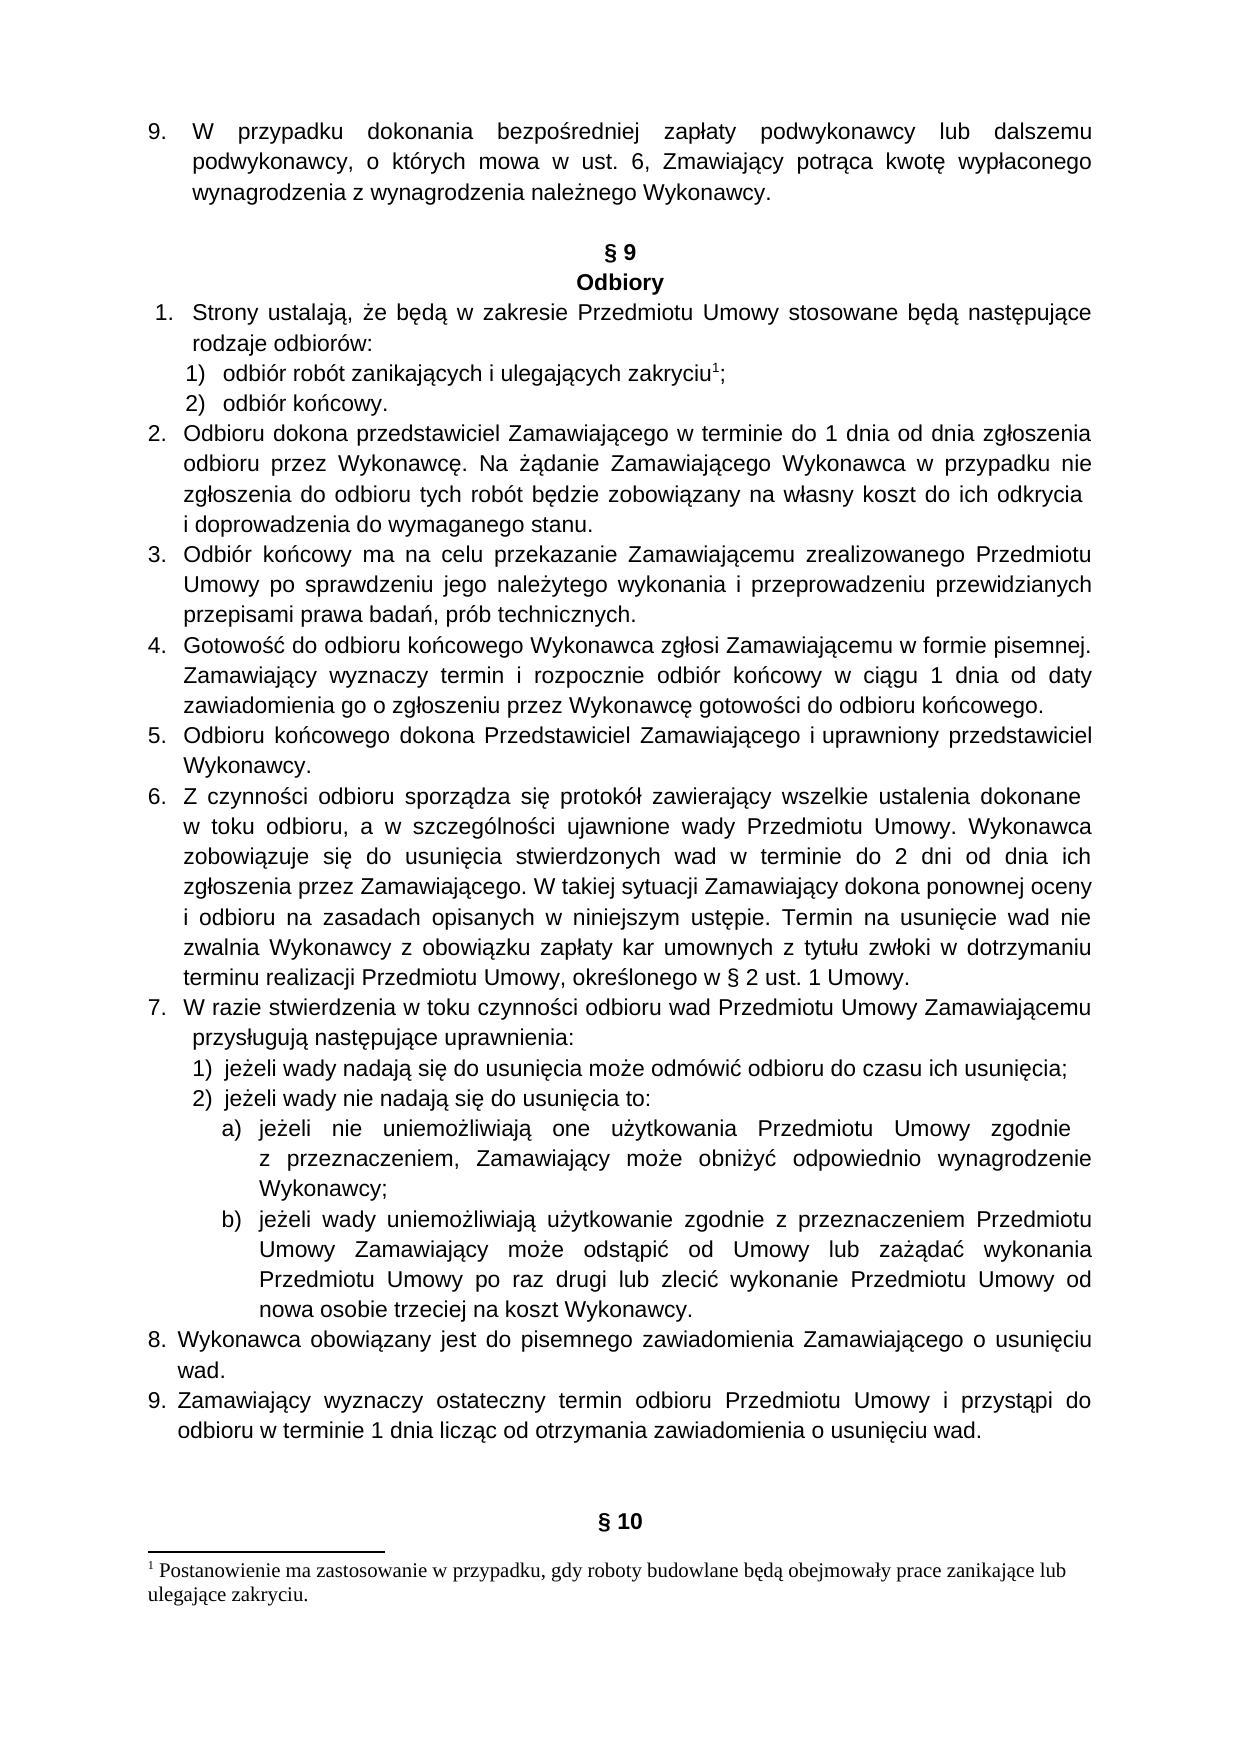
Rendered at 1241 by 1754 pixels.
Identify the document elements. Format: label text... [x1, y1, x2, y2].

text Odbiory [148, 269, 1092, 296]
list jeżeli wady nadają się do usunięcia może odmówić odbioru do czasu ich usunięcia; [192, 1054, 1092, 1081]
list Z czynności odbioru sporządza się protokół zawierający wszelkie ustalenia dokonane w toku odbioru, a w szczególności ujawnione wady Przedmiotu Umowy. Wykonawca zobowiązuje się do usunięcia stwierdzonych wad w terminie do 2 dni od dnia ich zgłoszenia przez Zamawiającego. W takiej sytuacji Zamawiający dokona ponownej oceny i odbioru na zasadach opisanych w niniejszym ustępie. Termin na usunięcie wad nie zwalnia Wykonawcy z obowiązku zapłaty kar umownych z tytułu zwłoki w dotrzymaniu terminu realizacji Przedmiotu Umowy, określonego w § 2 ust. 1 Umowy. [148, 783, 1092, 990]
list jeżeli wady uniemożliwiają użytkowanie zgodnie z przeznaczeniem Przedmiotu Umowy Zamawiający może odstąpić od Umowy lub zażądać wykonania Przedmiotu Umowy po raz drugi lub zlecić wykonanie Przedmiotu Umowy od nowa osobie trzeciej na koszt Wykonawcy. [221, 1206, 1092, 1323]
list Odbiór końcowy ma na celu przekazanie Zamawiającemu zrealizowanego Przedmiotu Umowy po sprawdzeniu jego należytego wykonania i przeprowadzeniu przewidzianych przepisami prawa badań, prób technicznych. [148, 541, 1092, 628]
list Zamawiający wyznaczy ostateczny termin odbioru Przedmiotu Umowy i przystąpi do odbioru w terminie 1 dnia licząc od otrzymania zawiadomienia o usunięciu wad. [148, 1387, 1092, 1443]
list Odbioru końcowego dokona Przedstawiciel Zamawiającego i uprawniony przedstawiciel Wykonawcy. [148, 722, 1092, 779]
text § 10 [148, 1508, 1092, 1534]
list W przypadku dokonania bezpośredniej zapłaty podwykonawcy lub dalszemu podwykonawcy, o których mowa w ust. 6, Zmawiający potrąca kwotę wypłaconego wynagrodzenia z wynagrodzenia należnego Wykonawcy. [148, 118, 1092, 205]
list W razie stwierdzenia w toku czynności odbioru wad Przedmiotu Umowy Zamawiającemu przysługują następujące uprawnienia: [148, 994, 1092, 1051]
list jeżeli wady nie nadają się do usunięcia to: [192, 1085, 1092, 1111]
text § 9 [148, 239, 1092, 265]
list odbiór końcowy. [185, 390, 1092, 416]
list jeżeli nie uniemożliwiają one użytkowania Przedmiotu Umowy zgodnie z przeznaczeniem, Zamawiający może obniżyć odpowiednio wynagrodzenie Wykonawcy; [221, 1115, 1092, 1202]
list Wykonawca obowiązany jest do pisemnego zawiadomienia Zamawiającego o usunięciu wad. [148, 1326, 1092, 1383]
list Strony ustalają, że będą w zakresie Przedmiotu Umowy stosowane będą następujące rodzaje odbiorów: [154, 299, 1092, 356]
list odbiór robót zanikających i ulegających zakryciu; [185, 360, 1092, 386]
list Gotowość do odbioru końcowego Wykonawca zgłosi Zamawiającemu w formie pisemnej. Zamawiający wyznaczy termin i rozpocznie odbiór końcowy w ciągu 1 dnia od daty zawiadomienia go o zgłoszeniu przez Wykonawcę gotowości do odbioru końcowego. [148, 632, 1092, 718]
list Odbioru dokona przedstawiciel Zamawiającego w terminie do 1 dnia od dnia zgłoszenia odbioru przez Wykonawcę. Na żądanie Zamawiającego Wykonawca w przypadku nie zgłoszenia do odbioru tych robót będzie zobowiązany na własny koszt do ich odkrycia i doprowadzenia do wymaganego stanu. [148, 420, 1092, 537]
